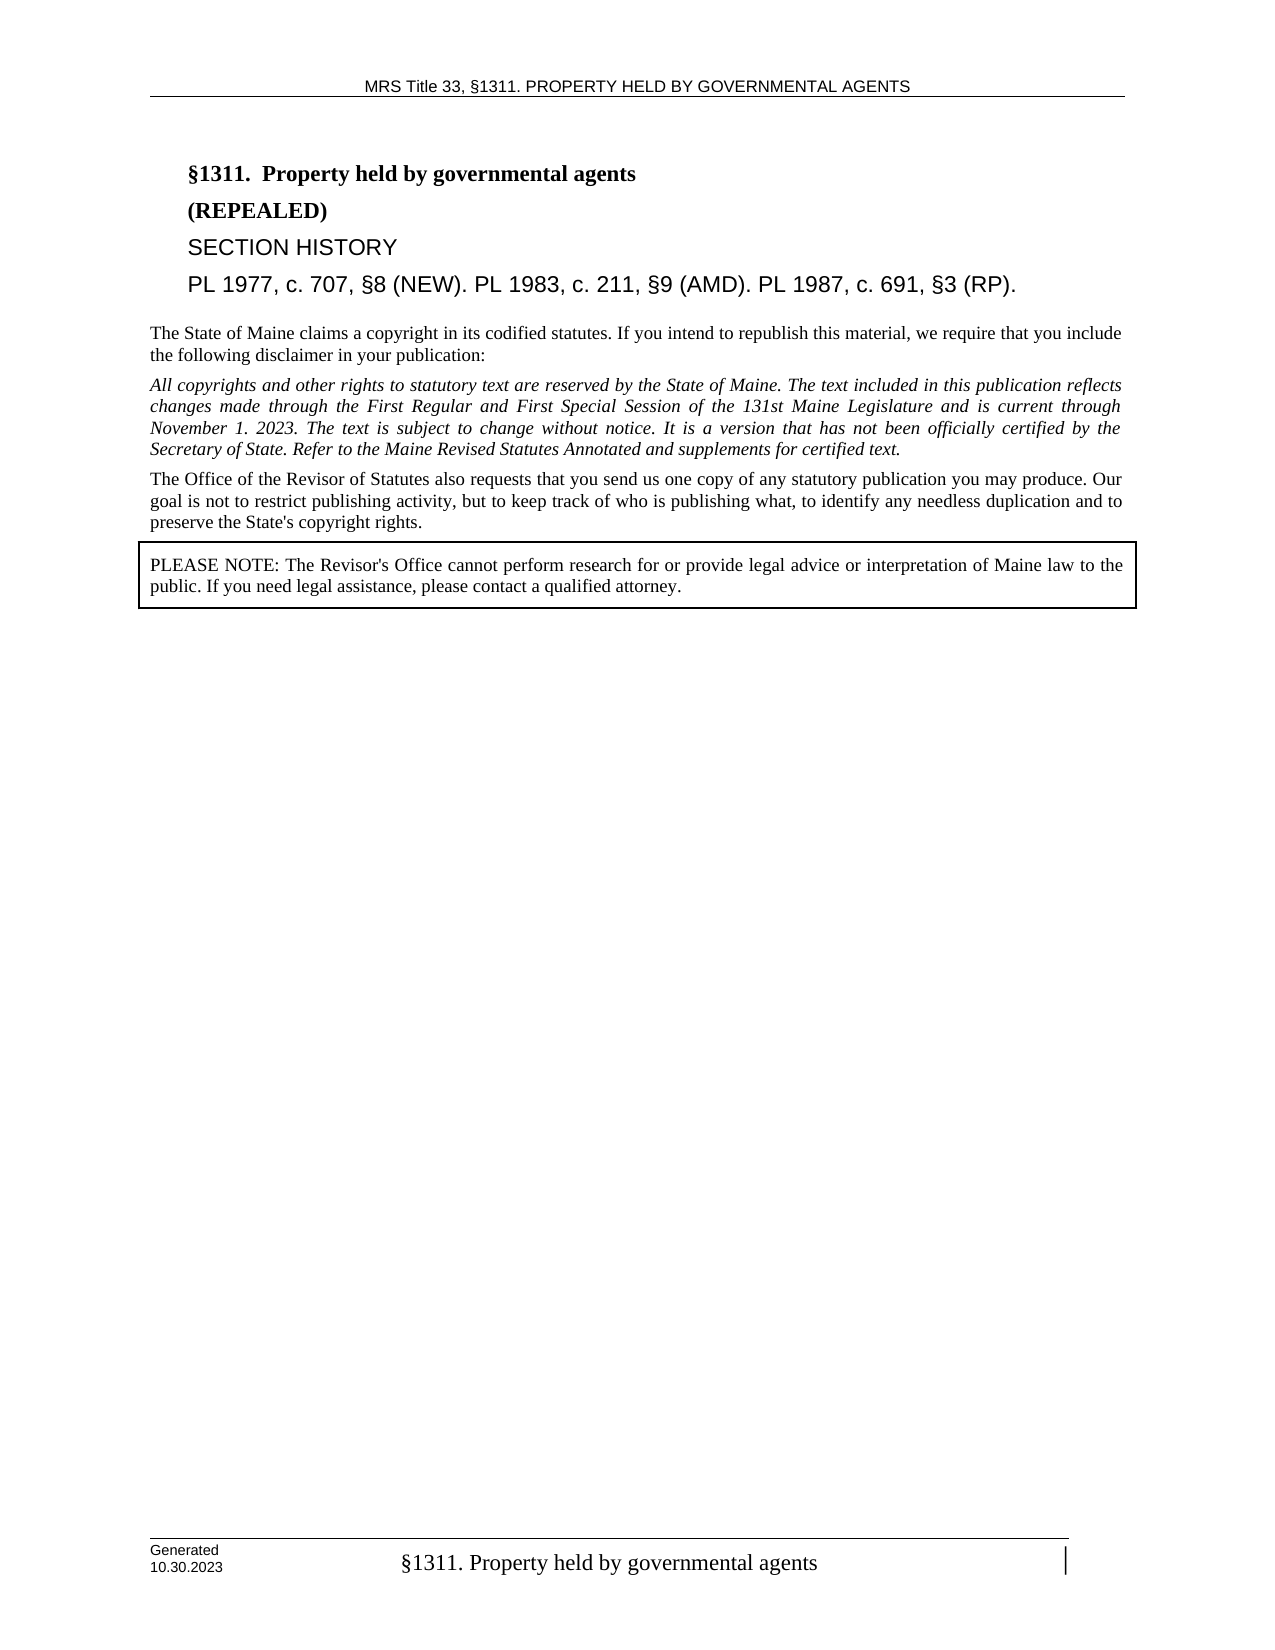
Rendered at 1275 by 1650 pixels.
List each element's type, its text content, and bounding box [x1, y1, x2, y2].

text (REPEALED) [187, 197, 1125, 223]
text PLEASE NOTE: The Revisor's Office cannot perform research for or provide legal advice or interpretation of Maine law to the public. If you need legal assistance, please contact a qualified attorney. [140, 543, 1135, 607]
text The Office of the Revisor of Statutes also requests that you send us one copy of any statutory publication you may produce. Our goal is not to restrict publishing activity, but to keep track of who is publishing what, to identify any needless duplication and to preserve the State's copyright rights. [150, 468, 1125, 533]
text All copyrights and other rights to statutory text are reserved by the State of Maine. The text included in this publication reflects changes made through the First Regular and First Special Session of the 131st Maine Legislature and is current through November 1. 2023 . The text is subject to change without notice. It is a version that has not been officially certified by the Secretary of State. Refer to the Maine Revised Statutes Annotated and supplements for certified text. [150, 373, 1125, 460]
text The State of Maine claims a copyright in its codified statutes. If you intend to republish this material, we require that you include the following disclaimer in your publication: [150, 322, 1125, 365]
text SECTION HISTORY [187, 234, 1125, 260]
text PL 1977, c. 707, §8 (NEW). PL 1983, c. 211, §9 (AMD). PL 1987, c. 691, §3 (RP). [187, 271, 1125, 297]
text §1311. Property held by governmental agents [187, 160, 1125, 187]
